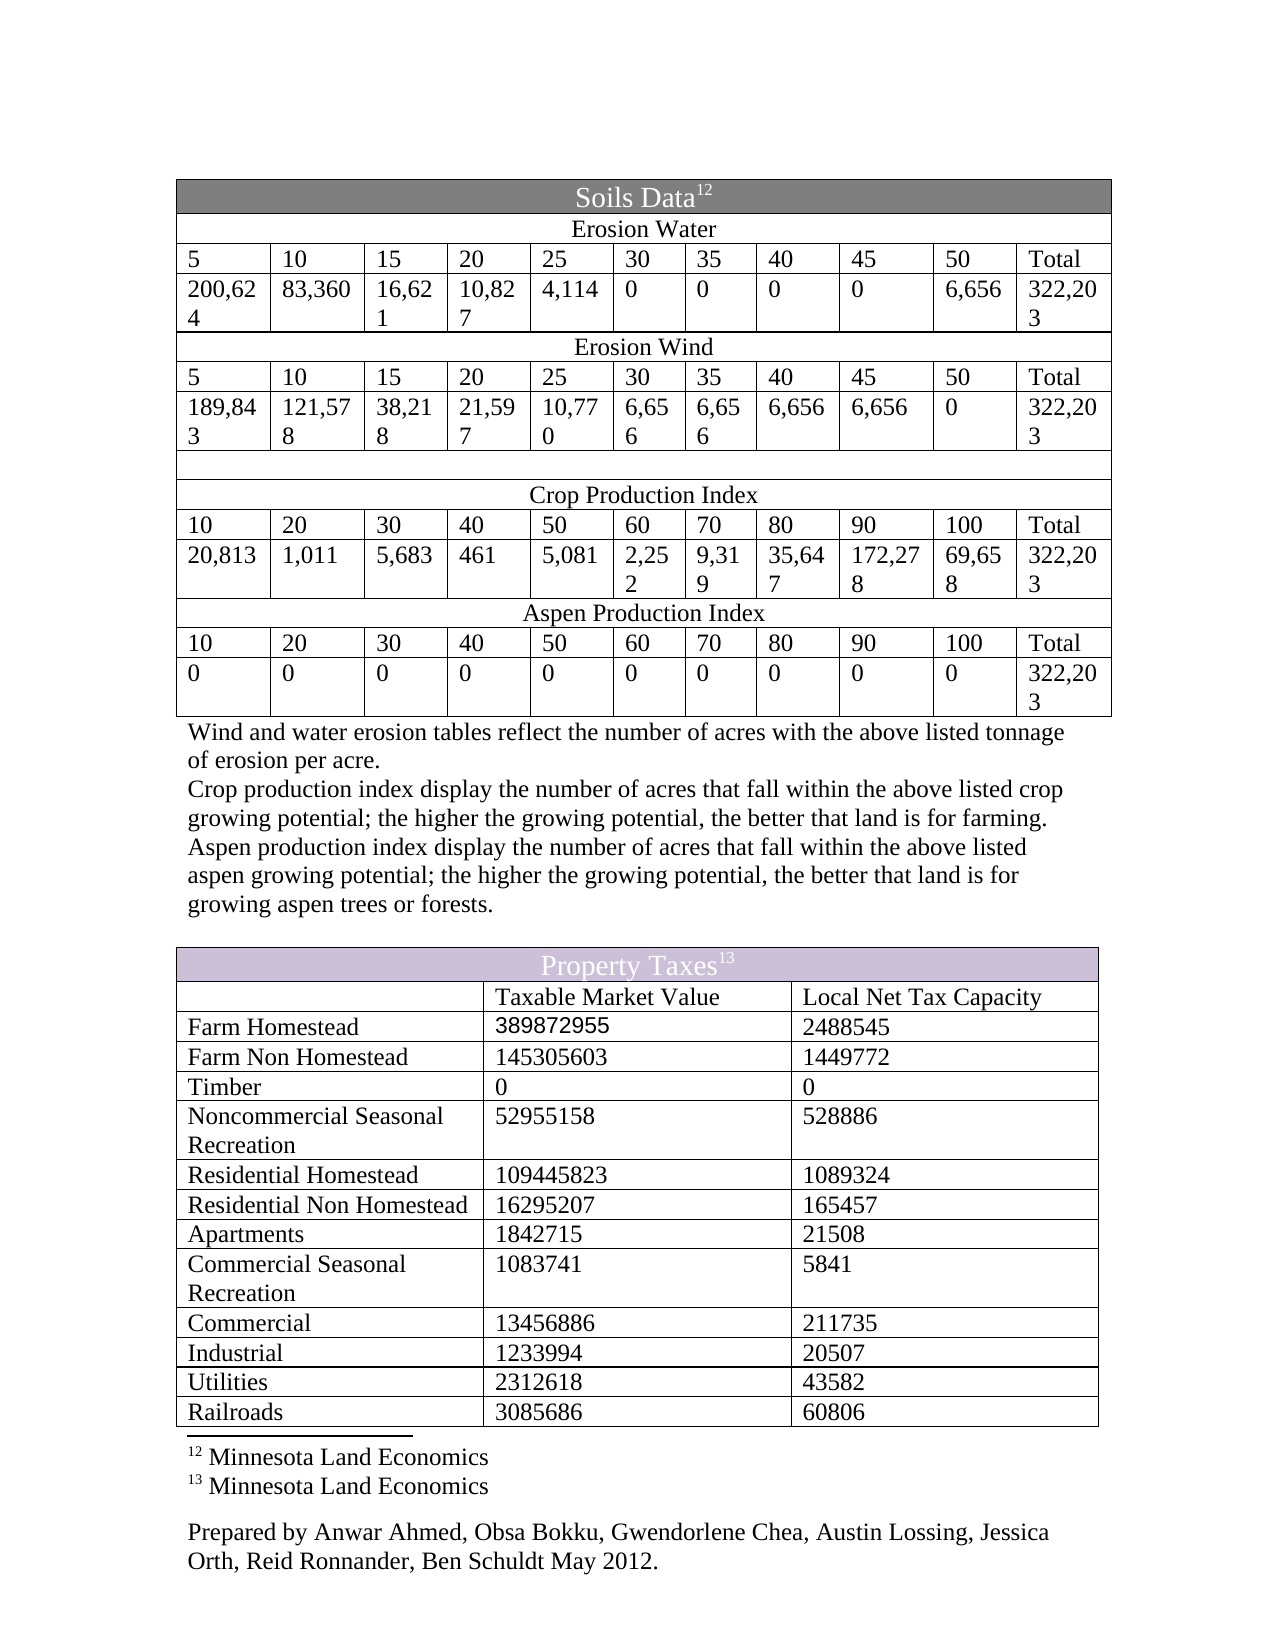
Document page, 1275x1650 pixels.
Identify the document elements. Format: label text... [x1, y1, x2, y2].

table_cell Noncommercial Seasonal Recreation [177, 1101, 483, 1159]
table_cell 1449772 [792, 1042, 1098, 1071]
table_cell 1842715 [484, 1220, 791, 1248]
table_cell 69,658 [934, 540, 1016, 597]
table_cell Total [1017, 628, 1111, 657]
table_cell Apartments [177, 1220, 483, 1248]
table_cell 10 [177, 628, 270, 657]
table_cell Utilities [177, 1368, 483, 1396]
table_cell 80 [757, 510, 839, 539]
table_cell 15 [365, 244, 447, 273]
table_cell Total [1017, 362, 1111, 391]
table_cell [177, 982, 483, 1011]
table_cell 2488545 [792, 1012, 1098, 1041]
table_cell 16295207 [484, 1190, 791, 1218]
table_cell 15 [365, 362, 447, 391]
table_cell 100 [934, 510, 1016, 539]
table_cell Aspen Production Index [177, 599, 1111, 627]
table_cell 0 [757, 274, 839, 331]
table_cell 30 [614, 362, 685, 391]
table_cell 0 [271, 658, 364, 716]
table_cell Timber [177, 1072, 483, 1100]
table_cell 6,656 [757, 392, 839, 449]
table_cell 1083741 [484, 1249, 791, 1307]
table_cell Total [1017, 244, 1111, 273]
table_cell 172,278 [840, 540, 933, 597]
table_cell Local Net Tax Capacity [792, 982, 1098, 1011]
table_cell 0 [484, 1072, 791, 1100]
table_cell 0 [686, 274, 756, 331]
table_cell 6,656 [934, 274, 1016, 331]
table_header Soils Data [177, 180, 1111, 213]
table_cell 20 [448, 362, 530, 391]
table_cell Erosion Wind [177, 333, 1111, 361]
table_cell 25 [531, 244, 613, 273]
table_cell 0 [686, 658, 756, 716]
text Aspen production index display the number of acres that fall within the above listed aspen growing potential; the higher the growing potential, the better that land is for growing aspen trees or forests. [187, 832, 1087, 918]
table_cell 2312618 [484, 1368, 791, 1396]
table_cell 30 [614, 244, 685, 273]
table_cell Residential Homestead [177, 1160, 483, 1189]
table_cell Farm Homestead [177, 1012, 483, 1041]
table_cell 10 [177, 510, 270, 539]
table_cell 322,203 [1017, 658, 1111, 716]
text Crop production index display the number of acres that fall within the above listed crop growing potential; the higher the growing potential, the better that land is for farming. [187, 774, 1087, 832]
table_cell 2,252 [614, 540, 685, 597]
table_cell 35 [686, 244, 756, 273]
table_cell 10,770 [531, 392, 613, 449]
table_cell 5,683 [365, 540, 447, 597]
table_cell 50 [531, 628, 613, 657]
table_header Property Taxes [177, 948, 1098, 981]
table_cell 20,813 [177, 540, 270, 597]
table_cell 20507 [792, 1338, 1098, 1366]
table_cell 35 [686, 362, 756, 391]
table_cell 10,827 [448, 274, 530, 331]
table_cell 0 [840, 658, 933, 716]
table_cell 109445823 [484, 1160, 791, 1189]
table_cell 6,656 [614, 392, 685, 449]
table_cell 60 [614, 628, 685, 657]
table_cell Erosion Water [177, 214, 1111, 243]
table_cell 21,597 [448, 392, 530, 449]
table_cell 90 [840, 628, 933, 657]
table_cell 60 [614, 510, 685, 539]
table_cell 20 [271, 628, 364, 657]
table_cell 0 [365, 658, 447, 716]
table_cell Commercial Seasonal Recreation [177, 1249, 483, 1307]
table_cell 145305603 [484, 1042, 791, 1071]
table_cell 30 [365, 628, 447, 657]
table_cell Industrial [177, 1338, 483, 1366]
table_cell 4,114 [531, 274, 613, 331]
table_cell 80 [757, 628, 839, 657]
table_cell 16,621 [365, 274, 447, 331]
table_cell 389872955 [484, 1012, 791, 1041]
table_cell 6,656 [686, 392, 756, 449]
table_cell 165457 [792, 1190, 1098, 1218]
table_cell 6,656 [840, 392, 933, 449]
table_cell 528886 [792, 1101, 1098, 1159]
table_cell 40 [757, 244, 839, 273]
table_cell [177, 451, 1111, 479]
table_cell 0 [757, 658, 839, 716]
table_cell 211735 [792, 1308, 1098, 1337]
table_cell 25 [531, 362, 613, 391]
table_cell 50 [934, 362, 1016, 391]
table_cell 43582 [792, 1368, 1098, 1396]
table_cell 35,647 [757, 540, 839, 597]
table_cell 3085686 [484, 1397, 791, 1426]
table_cell 45 [840, 244, 933, 273]
table_cell 0 [934, 392, 1016, 449]
table_cell 5 [177, 362, 270, 391]
table_cell 38,218 [365, 392, 447, 449]
table_cell 20 [448, 244, 530, 273]
table_cell 9,319 [686, 540, 756, 597]
table_cell 200,624 [177, 274, 270, 331]
table_cell 83,360 [271, 274, 364, 331]
table_cell 189,843 [177, 392, 270, 449]
table_cell Railroads [177, 1397, 483, 1426]
table_cell 13456886 [484, 1308, 791, 1337]
table_cell 45 [840, 362, 933, 391]
table_cell 0 [792, 1072, 1098, 1100]
text Wind and water erosion tables reflect the number of acres with the above listed tonnage of erosion per acre. [187, 717, 1087, 774]
table_cell 70 [686, 628, 756, 657]
table_cell 461 [448, 540, 530, 597]
table_cell Total [1017, 510, 1111, 539]
table_cell 0 [934, 658, 1016, 716]
table_cell 70 [686, 510, 756, 539]
table_cell Residential Non Homestead [177, 1190, 483, 1218]
table_cell 40 [448, 510, 530, 539]
table_cell 0 [531, 658, 613, 716]
table_cell 121,578 [271, 392, 364, 449]
table_cell 90 [840, 510, 933, 539]
table_cell Commercial [177, 1308, 483, 1337]
table_cell 50 [531, 510, 613, 539]
table_cell Farm Non Homestead [177, 1042, 483, 1071]
table_cell 40 [757, 362, 839, 391]
table_cell 20 [271, 510, 364, 539]
table_cell 60806 [792, 1397, 1098, 1426]
table_cell 100 [934, 628, 1016, 657]
table_cell 30 [365, 510, 447, 539]
table_cell 10 [271, 362, 364, 391]
table_cell 50 [934, 244, 1016, 273]
table_cell 1233994 [484, 1338, 791, 1366]
table_cell Crop Production Index [177, 480, 1111, 509]
table_cell 0 [448, 658, 530, 716]
table_cell 52955158 [484, 1101, 791, 1159]
table_cell 5841 [792, 1249, 1098, 1307]
table_cell 0 [614, 658, 685, 716]
table_cell 1089324 [792, 1160, 1098, 1189]
table_cell 40 [448, 628, 530, 657]
table_cell 10 [271, 244, 364, 273]
table_cell 0 [840, 274, 933, 331]
table_cell 322,203 [1017, 392, 1111, 449]
table_cell 5 [177, 244, 270, 273]
table_cell 0 [614, 274, 685, 331]
table_cell 1,011 [271, 540, 364, 597]
table_cell Taxable Market Value [484, 982, 791, 1011]
table_cell 322,203 [1017, 540, 1111, 597]
table_cell 21508 [792, 1220, 1098, 1248]
table_cell 322,203 [1017, 274, 1111, 331]
table_cell 0 [177, 658, 270, 716]
table_cell 5,081 [531, 540, 613, 597]
